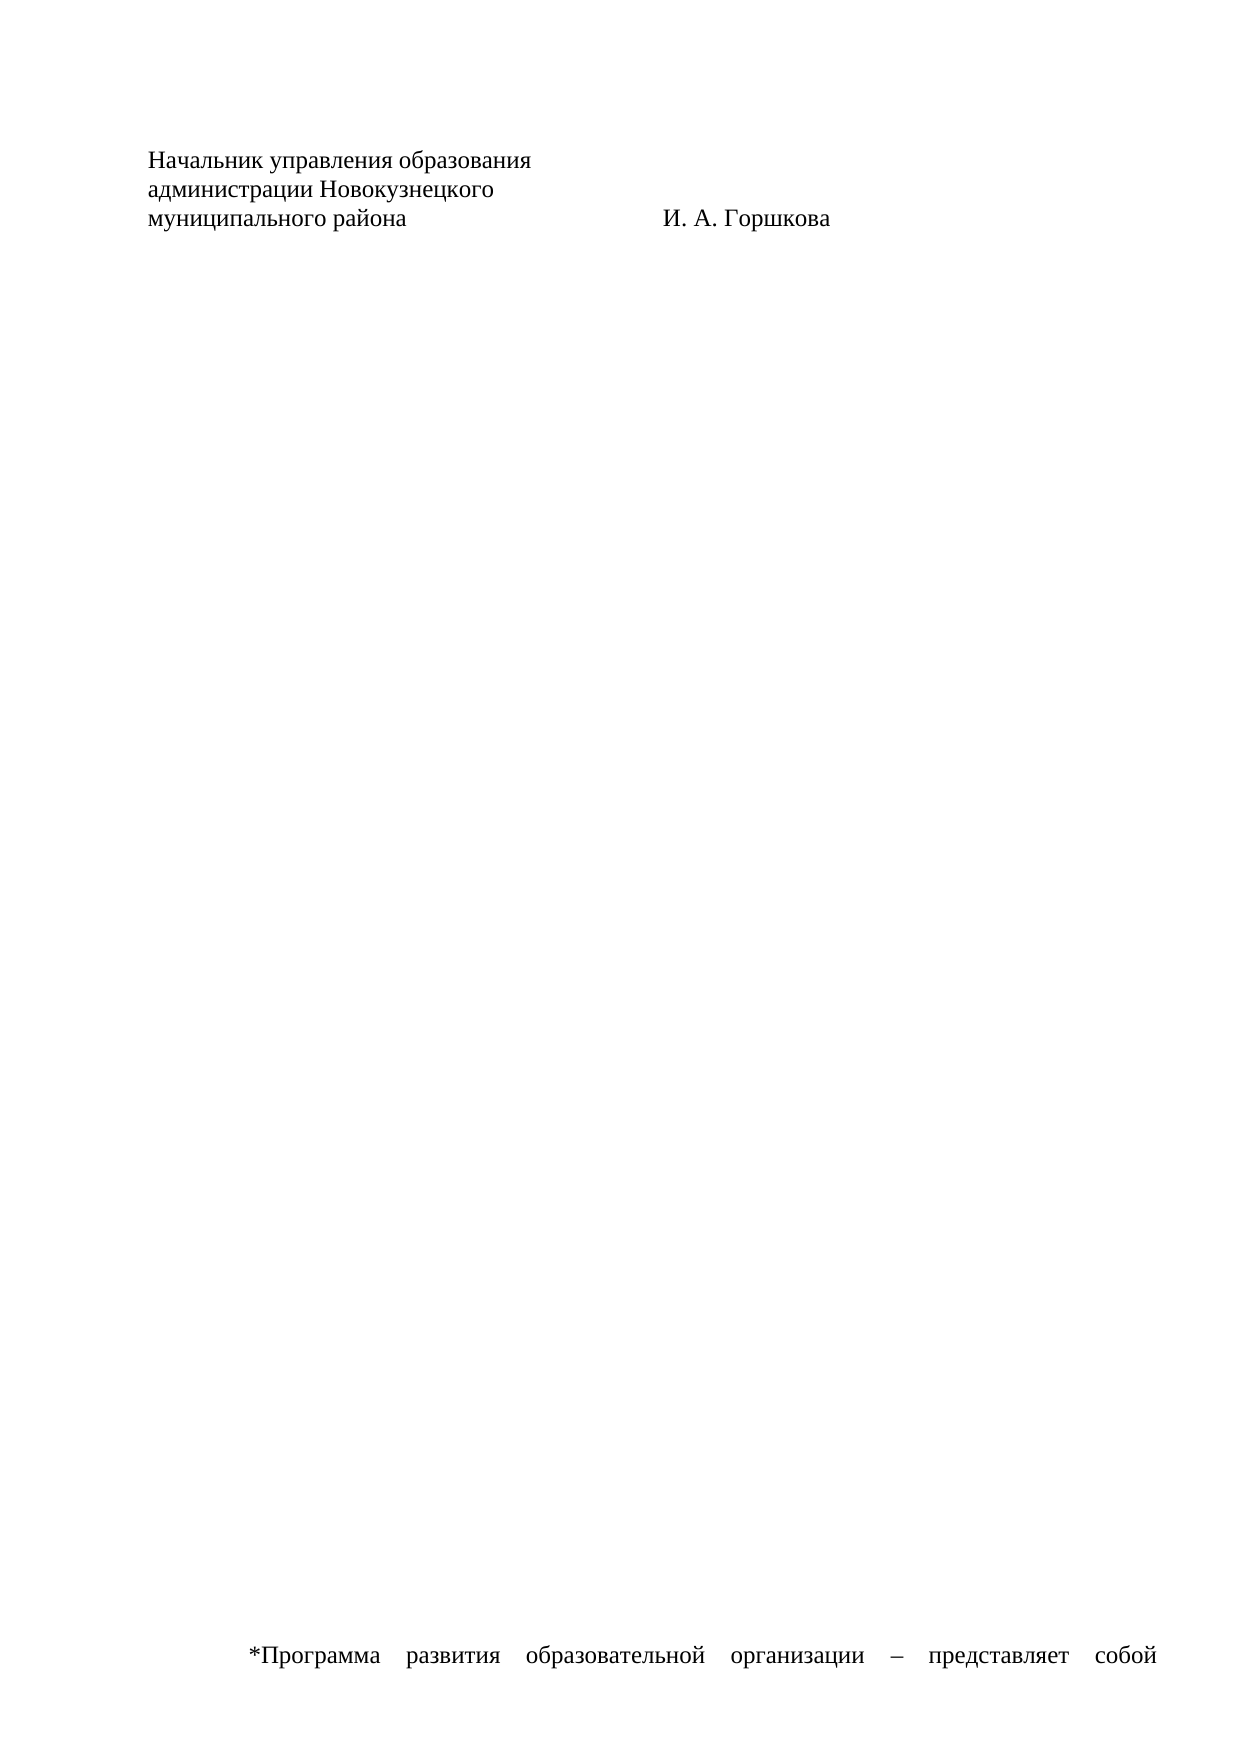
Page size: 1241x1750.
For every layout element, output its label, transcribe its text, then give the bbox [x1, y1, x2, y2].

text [148, 1640, 1157, 1669]
text муниципального района И. А. Горшкова [148, 203, 1157, 232]
text Начальник управления образования [148, 145, 1157, 174]
text администрации Новокузнецкого [148, 174, 1157, 203]
